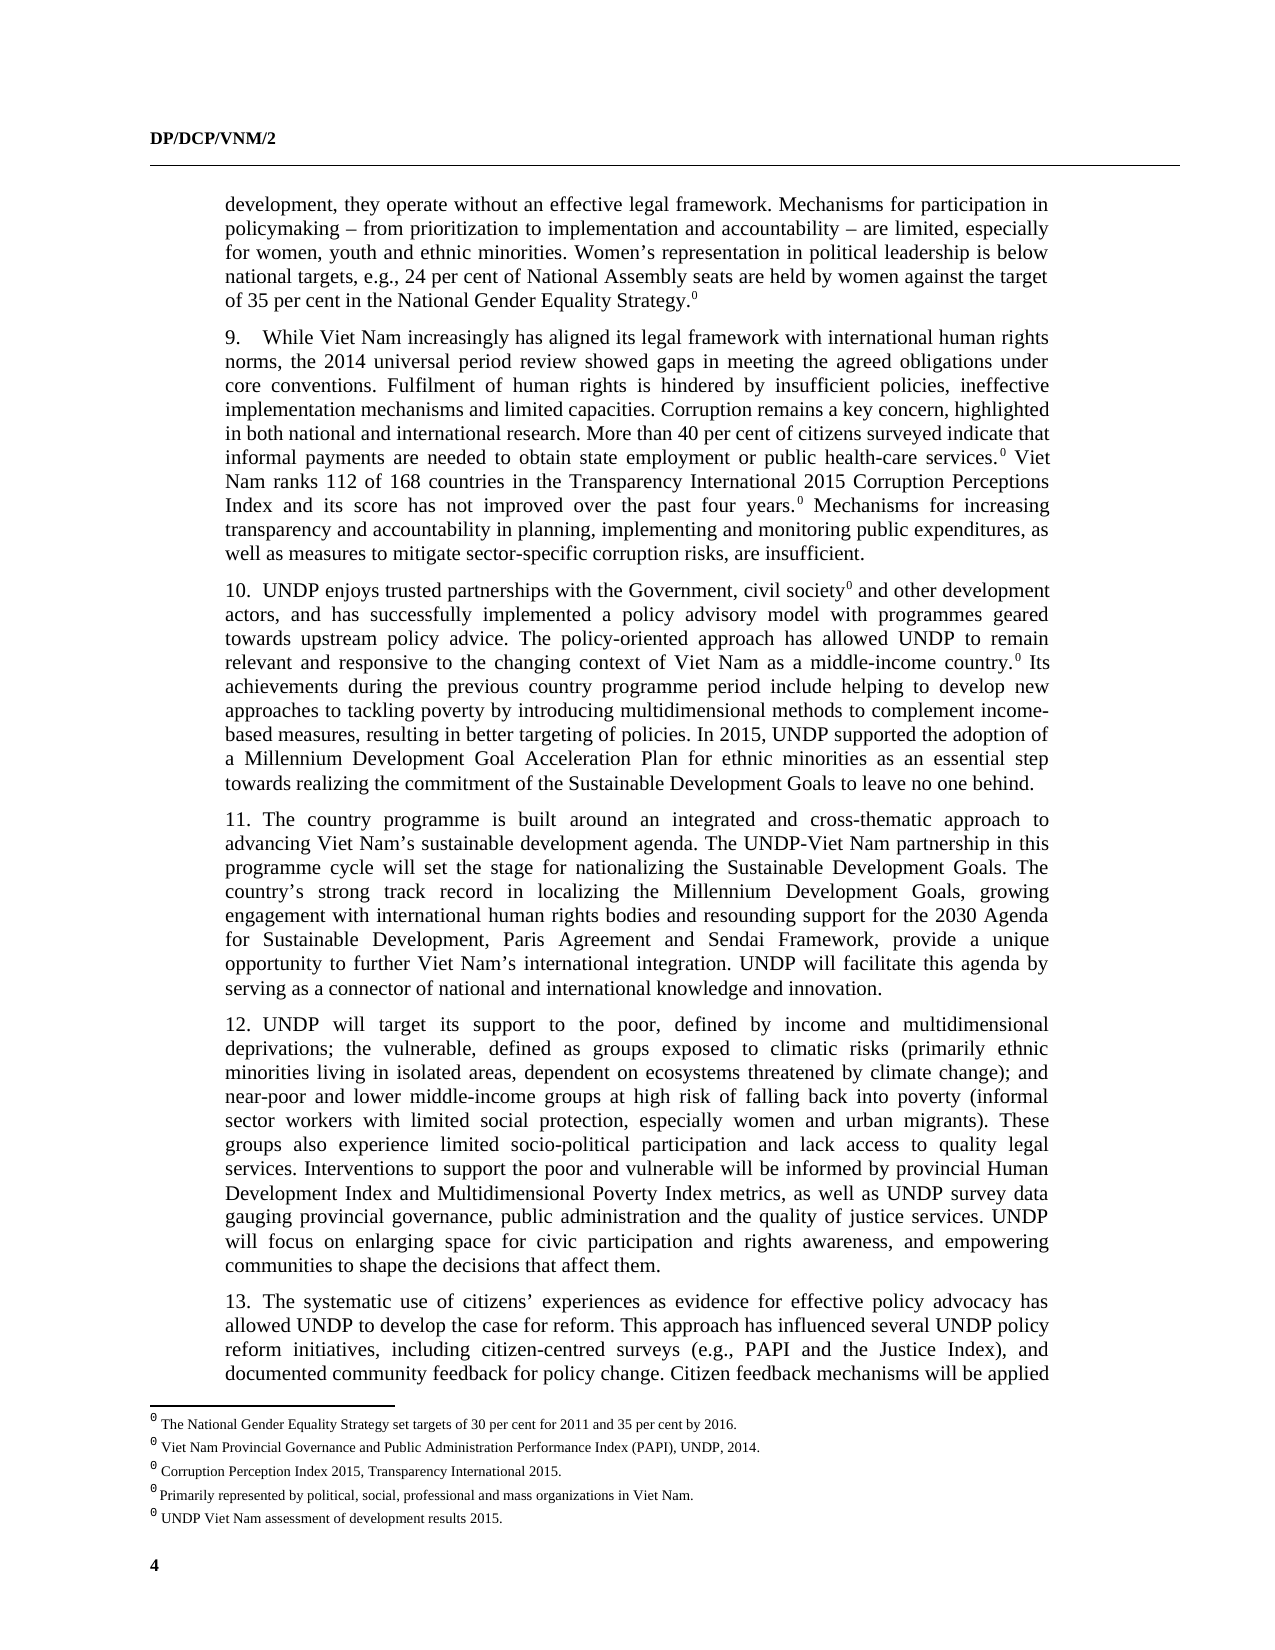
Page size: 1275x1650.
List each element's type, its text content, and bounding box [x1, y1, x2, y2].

list The country programme is built around an integrated and cross-thematic approach to advancing Viet Nam’s sustainable development agenda. The UNDP-Viet Nam partnership in this programme cycle will set the stage for nationalizing the Sustainable Development Goals. The country’s strong track record in localizing the Millennium Development Goals, growing engagement with international human rights bodies and resounding support for the 2030 Agenda for Sustainable Development, Paris Agreement and Sendai Framework, provide a unique opportunity to further Viet Nam’s international integration. UNDP will facilitate this agenda by serving as a connector of national and international knowledge and innovation. [225, 807, 1050, 999]
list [225, 1289, 1050, 1385]
list While Viet Nam increasingly has aligned its legal framework with international human rights norms, the 2014 universal period review showed gaps in meeting the agreed obligations under core conventions. Fulfilment of human rights is hindered by insufficient policies, ineffective implementation mechanisms and limited capacities. Corruption remains a key concern, highlighted in both national and international research. More than 40 per cent of citizens surveyed indicate that informal payments are needed to obtain state employment or public health-care services. Viet Nam ranks 112 of 168 countries in the Transparency International 2015 Corruption Perceptions Index and its score has not improved over the past four years. Mechanisms for increasing transparency and accountability in planning, implementing and monitoring public expenditures, as well as measures to mitigate sector-specific corruption risks, are insufficient. [225, 325, 1050, 565]
list UNDP enjoys trusted partnerships with the Government, civil society and other development actors, and has successfully implemented a policy advisory model with programmes geared towards upstream policy advice. The policy-oriented approach has allowed UNDP to remain relevant and responsive to the changing context of Viet Nam as a middle-income country. Its achievements during the previous country programme period include helping to develop new approaches to tackling poverty by introducing multidimensional methods to complement income-based measures, resulting in better targeting of policies. In 2015, UNDP supported the adoption of a Millennium Development Goal Acceleration Plan for ethnic minorities as an essential step towards realizing the commitment of the Sustainable Development Goals to leave no one behind. [225, 578, 1050, 794]
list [225, 192, 1050, 312]
list UNDP will target its support to the poor, defined by income and multidimensional deprivations; the vulnerable, defined as groups exposed to climatic risks (primarily ethnic minorities living in isolated areas, dependent on ecosystems threatened by climate change); and near-poor and lower middle-income groups at high risk of falling back into poverty (informal sector workers with limited social protection, especially women and urban migrants). These groups also experience limited socio-political participation and lack access to quality legal services. Interventions to support the poor and vulnerable will be informed by provincial Human Development Index and Multidimensional Poverty Index metrics, as well as UNDP survey data gauging provincial governance, public administration and the quality of justice services. UNDP will focus on enlarging space for civic participation and rights awareness, and empowering communities to shape the decisions that affect them. [225, 1012, 1050, 1277]
